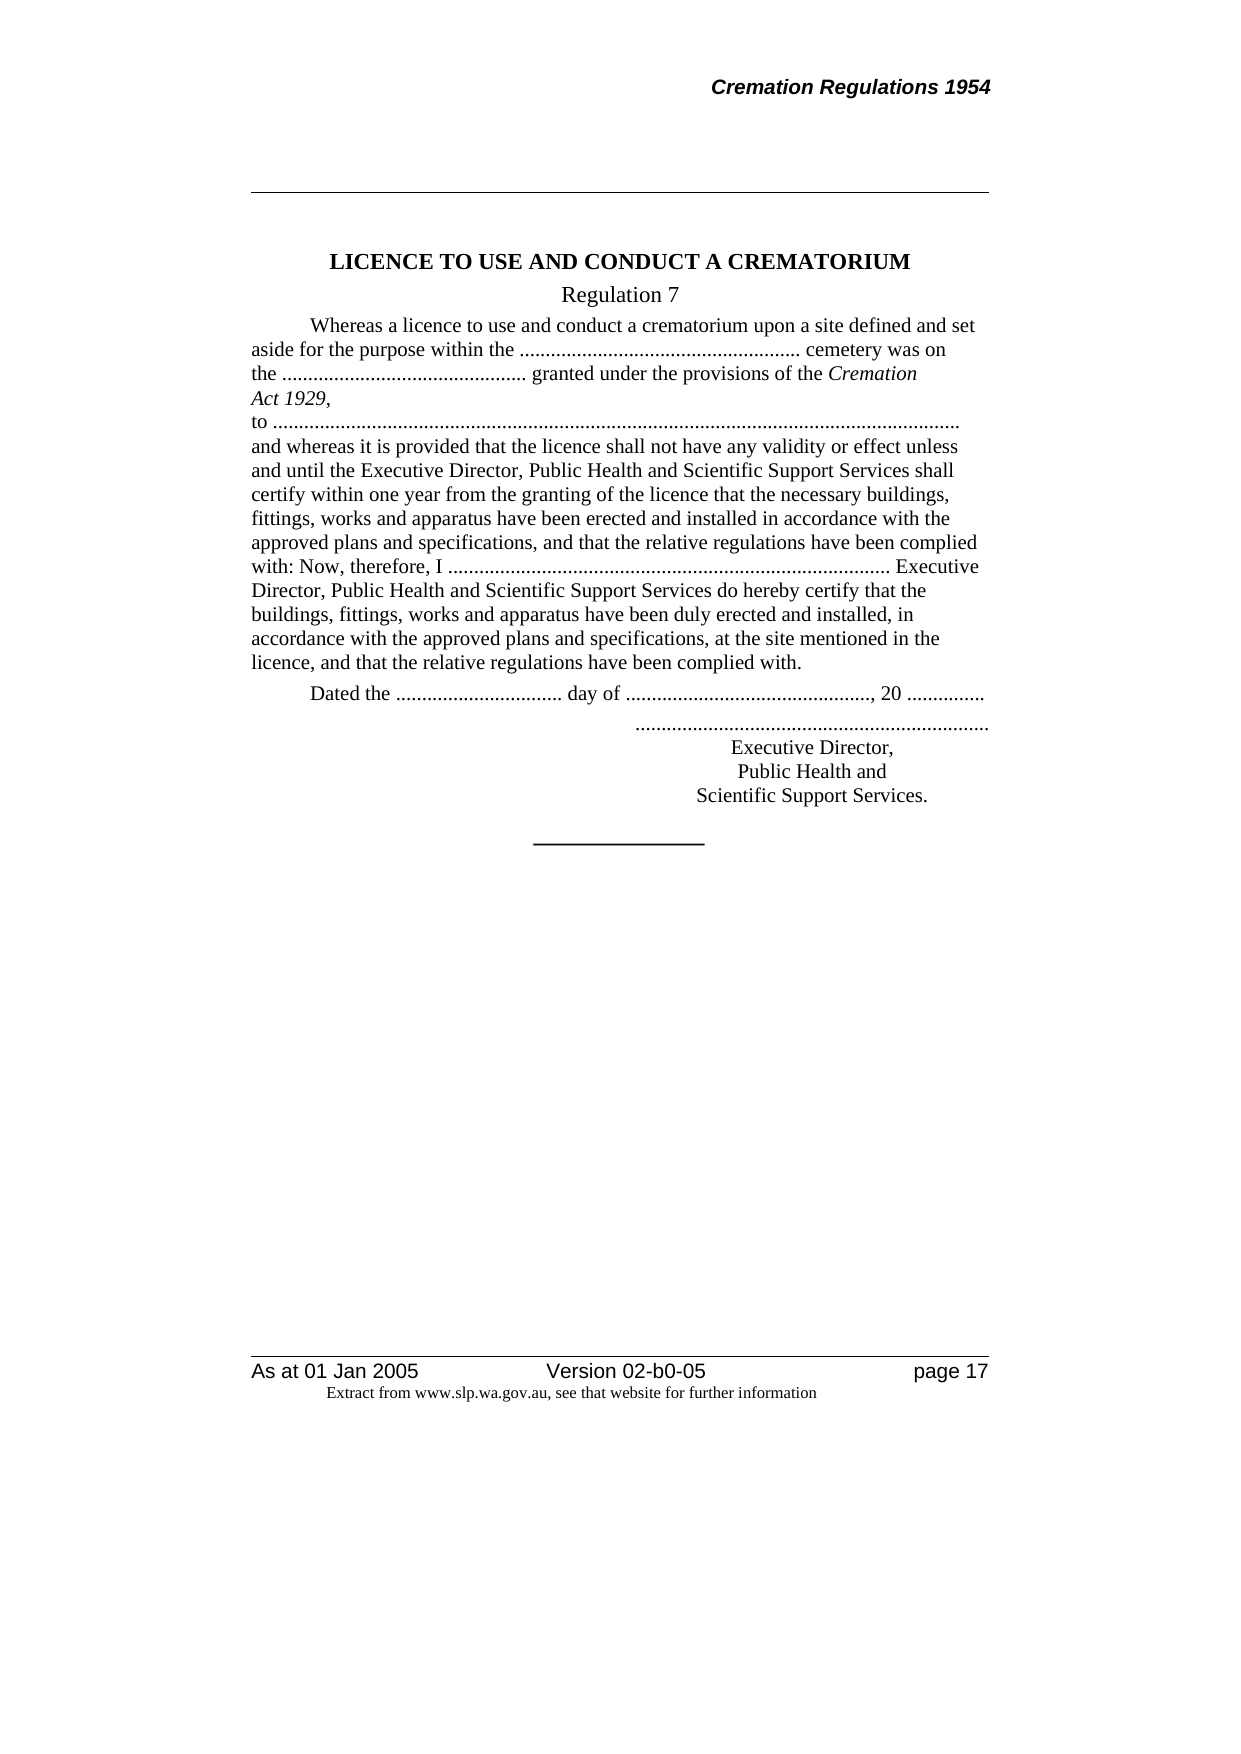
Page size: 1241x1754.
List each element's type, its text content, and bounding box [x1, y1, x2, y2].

text Regulation 7 [251, 281, 989, 307]
text Executive Director, [635, 735, 989, 759]
text LICENCE TO USE AND CONDUCT A CREMATORIUM [251, 248, 989, 274]
picture [524, 831, 716, 862]
text Scientific Support Services. [635, 783, 989, 807]
text Dated the ................................ day of ..............................................., 20 ............... [251, 680, 989, 704]
text .................................................................... [635, 711, 989, 735]
text Public Health and [635, 759, 989, 783]
text Whereas a licence to use and conduct a crematorium upon a site defined and set aside for the purpose within the ...................................................... cemetery was on the ............................................... granted under the provisions of the Cremation Act 1929, to .................................................................................................................................... and whereas it is provided that the licence shall not have any validity or effect unless and until the Executive Director, Public Health and Scientific Support Services shall certify within one year from the granting of the licence that the necessary buildings, fittings, works and apparatus have been erected and installed in accordance with the approved plans and specifications, and that the relative regulations have been complied with: Now, therefore, I ..................................................................................... Executive Director, Public Health and Scientific Support Services do hereby certify that the buildings, fittings, works and apparatus have been duly erected and installed, in accordance with the approved plans and specifications, at the site mentioned in the licence, and that the relative regulations have been complied with. [251, 313, 989, 674]
